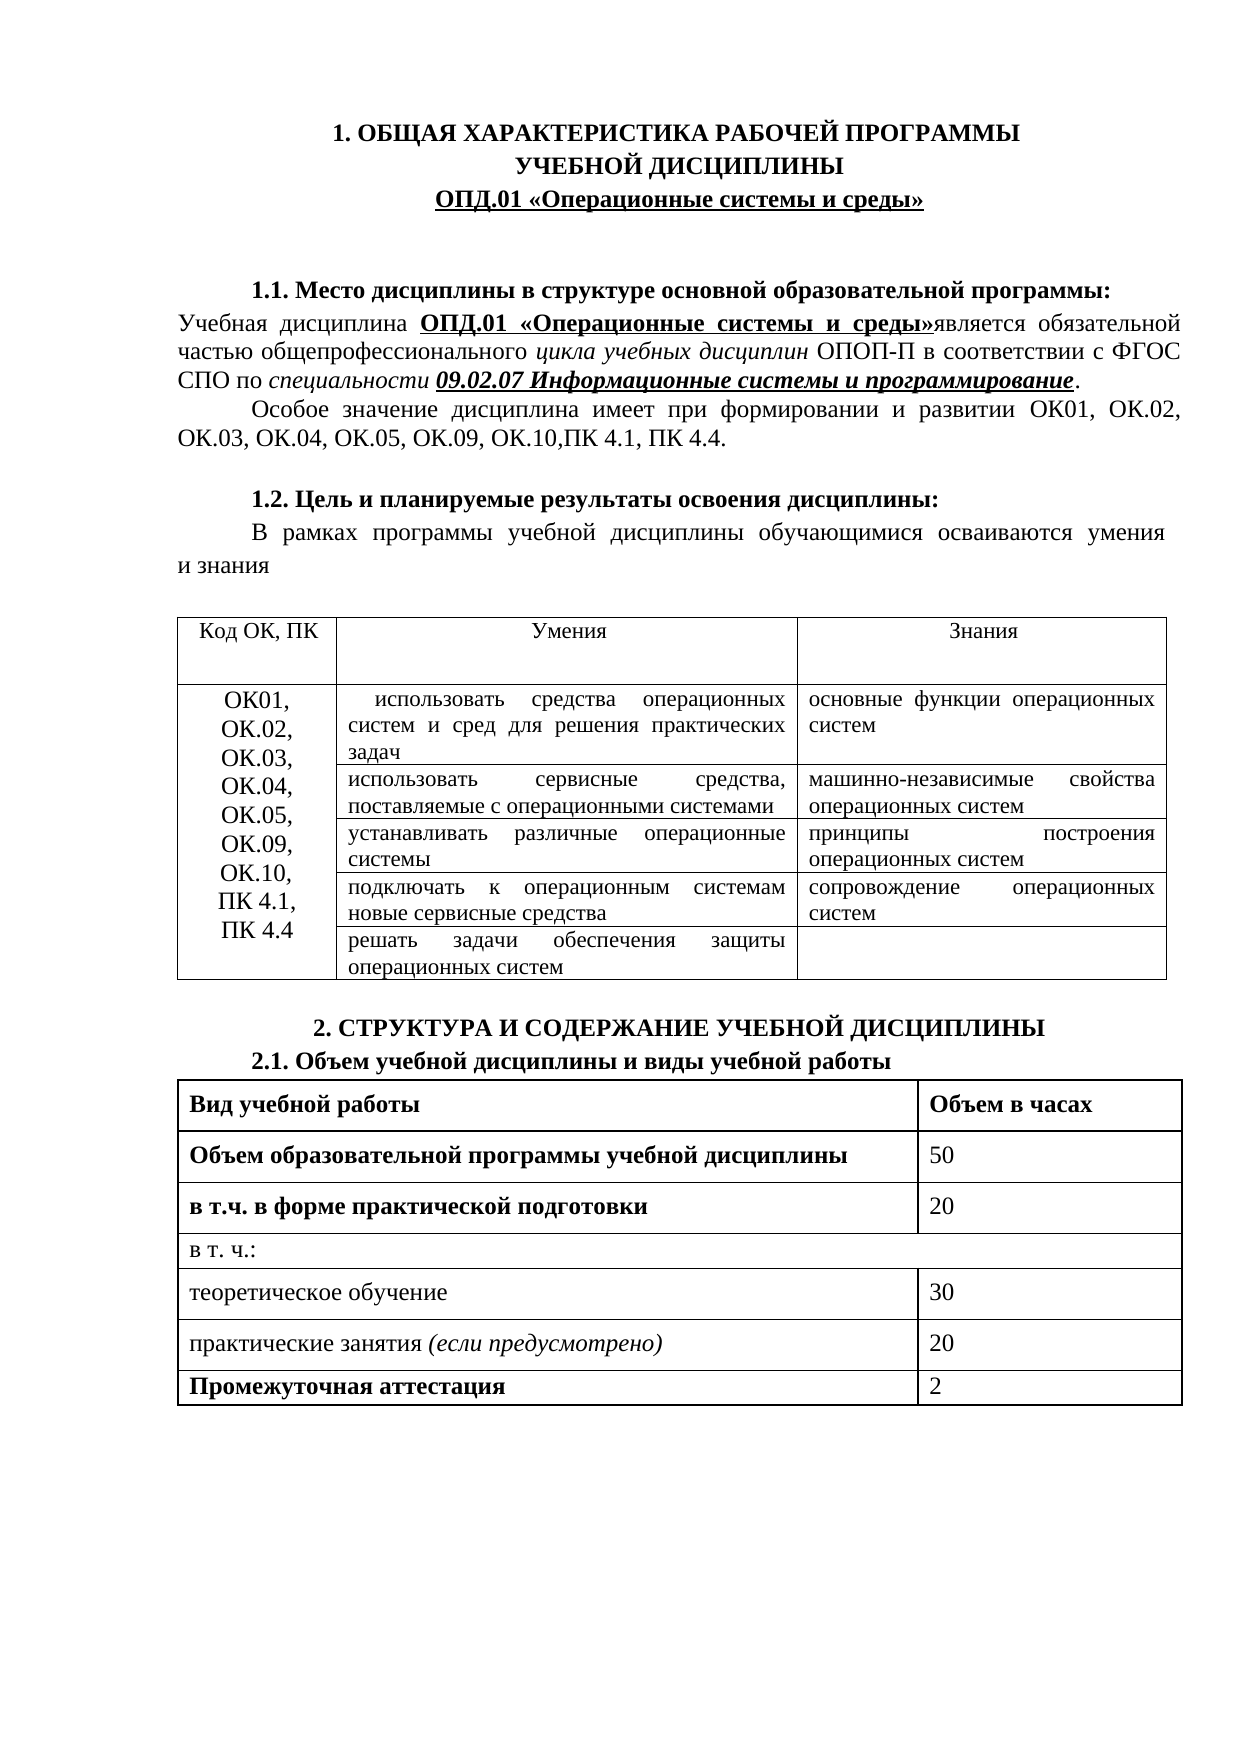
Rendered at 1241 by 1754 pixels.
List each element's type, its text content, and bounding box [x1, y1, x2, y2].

table_cell ОК01, ОК.02, ОК.03, ОК.04, ОК.05, ОК.09, ОК.10, ПК 4.1, ПК 4.4 [178, 685, 336, 979]
table_cell 20 [919, 1320, 1181, 1369]
text Учебная дисциплина ОПД.01 «Операционные системы и среды»является обязательной частью общепрофессионального цикла учебных дисциплин ОПОП-П в соответствии с ФГОС СПО по специальности 09.02.07 Информационные системы и программирование. [177, 308, 1181, 394]
table_cell Промежуточная аттестация [179, 1371, 917, 1404]
table_cell сопровождение операционных систем [798, 873, 1166, 926]
table_cell использовать сервисные средства, поставляемые с операционными системами [337, 765, 797, 818]
text 1. ОБЩАЯ ХАРАКТЕРИСТИКА РАБОЧЕЙ ПРОГРАММЫ УЧЕБНОЙ ДИСЦИПЛИНЫ [177, 118, 1181, 180]
table_cell устанавливать различные операционные системы [337, 819, 797, 872]
table_cell Объем образовательной программы учебной дисциплины [179, 1132, 917, 1181]
table_cell в т. ч.: [179, 1234, 1181, 1267]
text Особое значение дисциплина имеет при формировании и развитии ОК01, ОК.02, ОК.03, ОК.04, ОК.05, ОК.09, ОК.10,ПК 4.1, ПК 4.4. [177, 394, 1181, 451]
table_cell 2 [919, 1371, 1181, 1404]
table_cell 50 [919, 1132, 1181, 1181]
text 1.1. Место дисциплины в структуре основной образовательной программы: [177, 275, 1181, 303]
table_header Вид учебной работы [179, 1081, 917, 1130]
text 2. СТРУКТУРА И СОДЕРЖАНИЕ УЧЕБНОЙ ДИСЦИПЛИНЫ [177, 1013, 1181, 1042]
table_cell принципы построения операционных систем [798, 819, 1166, 872]
table_cell 20 [919, 1183, 1181, 1232]
table_header Знания [798, 618, 1166, 684]
table_cell решать задачи обеспечения защиты операционных систем [337, 927, 797, 979]
table_cell [798, 927, 1166, 979]
text ОПД.01 «Операционные системы и среды» [177, 184, 1181, 213]
table_cell использовать средства операционных систем и сред для решения практических задач [337, 685, 797, 764]
table_cell теоретическое обучение [179, 1269, 917, 1318]
table_header Умения [337, 618, 797, 684]
text В рамках программы учебной дисциплины обучающимися осваиваются умения и знания [177, 517, 1181, 579]
table_cell машинно-независимые свойства операционных систем [798, 765, 1166, 818]
table_header Объем в часах [919, 1081, 1181, 1130]
table_cell подключать к операционным системам новые сервисные средства [337, 873, 797, 926]
table_cell в т.ч. в форме практической подготовки [179, 1183, 917, 1232]
table_cell практические занятия (если предусмотрено) [179, 1320, 917, 1369]
text 2.1. Объем учебной дисциплины и виды учебной работы [177, 1046, 1181, 1075]
table_cell основные функции операционных систем [798, 685, 1166, 764]
table_header Код ОК, ПК [178, 618, 336, 684]
text 1.2. Цель и планируемые результаты освоения дисциплины: [177, 484, 1181, 513]
table_cell 30 [919, 1269, 1181, 1318]
